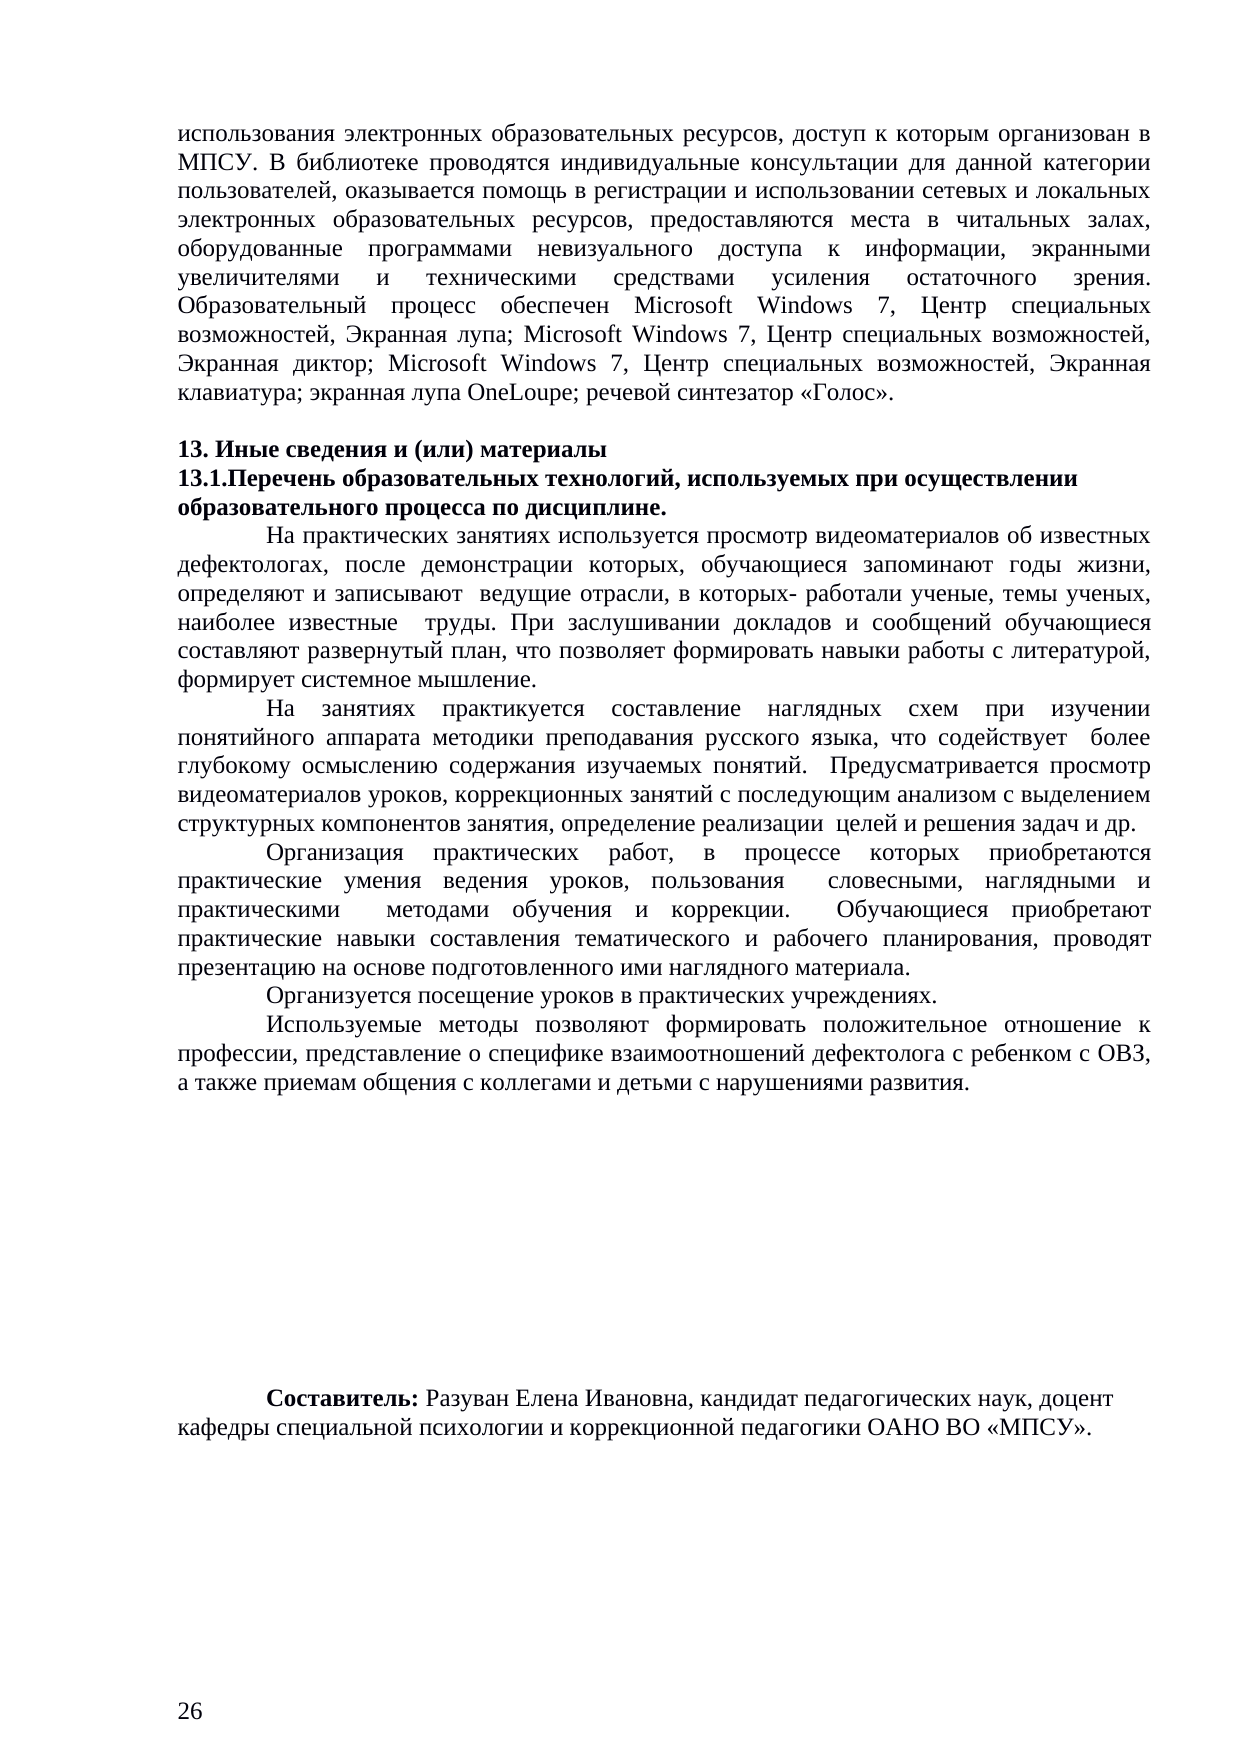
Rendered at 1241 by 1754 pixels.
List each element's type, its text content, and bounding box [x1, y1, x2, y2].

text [177, 118, 1152, 406]
text Используемые методы позволяют формировать положительное отношение к профессии, представление о специфике взаимоотношений дефектолога с ребенком с ОВЗ, а также приемам общения с коллегами и детьми с нарушениями развития. [177, 1009, 1152, 1096]
text Организация практических работ, в процессе которых приобретаются практические умения ведения уроков, пользования словесными, наглядными и практическими методами обучения и коррекции. Обучающиеся приобретают практические навыки составления тематического и рабочего планирования, проводят презентацию на основе подготовленного ими наглядного материала. [177, 837, 1152, 981]
text На занятиях практикуется составление наглядных схем при изучении понятийного аппарата методики преподавания русского языка, что содействует более глубокому осмыслению содержания изучаемых понятий. Предусматривается просмотр видеоматериалов уроков, коррекционных занятий с последующим анализом с выделением структурных компонентов занятия, определение реализации целей и решения задач и др. [177, 693, 1152, 837]
subtitle 13. Иные сведения и (или) материалы [177, 434, 1152, 463]
text Составитель: Разуван Елена Ивановна, кандидат педагогических наук, доцент кафедры специальной психологии и коррекционной педагогики ОАНО ВО «МПСУ». [177, 1383, 1152, 1441]
subtitle 13.1.Перечень образовательных технологий, используемых при осуществлении образовательного процесса по дисциплине. [177, 463, 1152, 521]
text На практических занятиях используется просмотр видеоматериалов об известных дефектологах, после демонстрации которых, обучающиеся запоминают годы жизни, определяют и записывают ведущие отрасли, в которых- работали ученые, темы ученых, наиболее известные труды. При заслушивании докладов и сообщений обучающиеся составляют развернутый план, что позволяет формировать навыки работы с литературой, формирует системное мышление. [177, 521, 1152, 693]
text Организуется посещение уроков в практических учреждениях. [177, 981, 1152, 1009]
